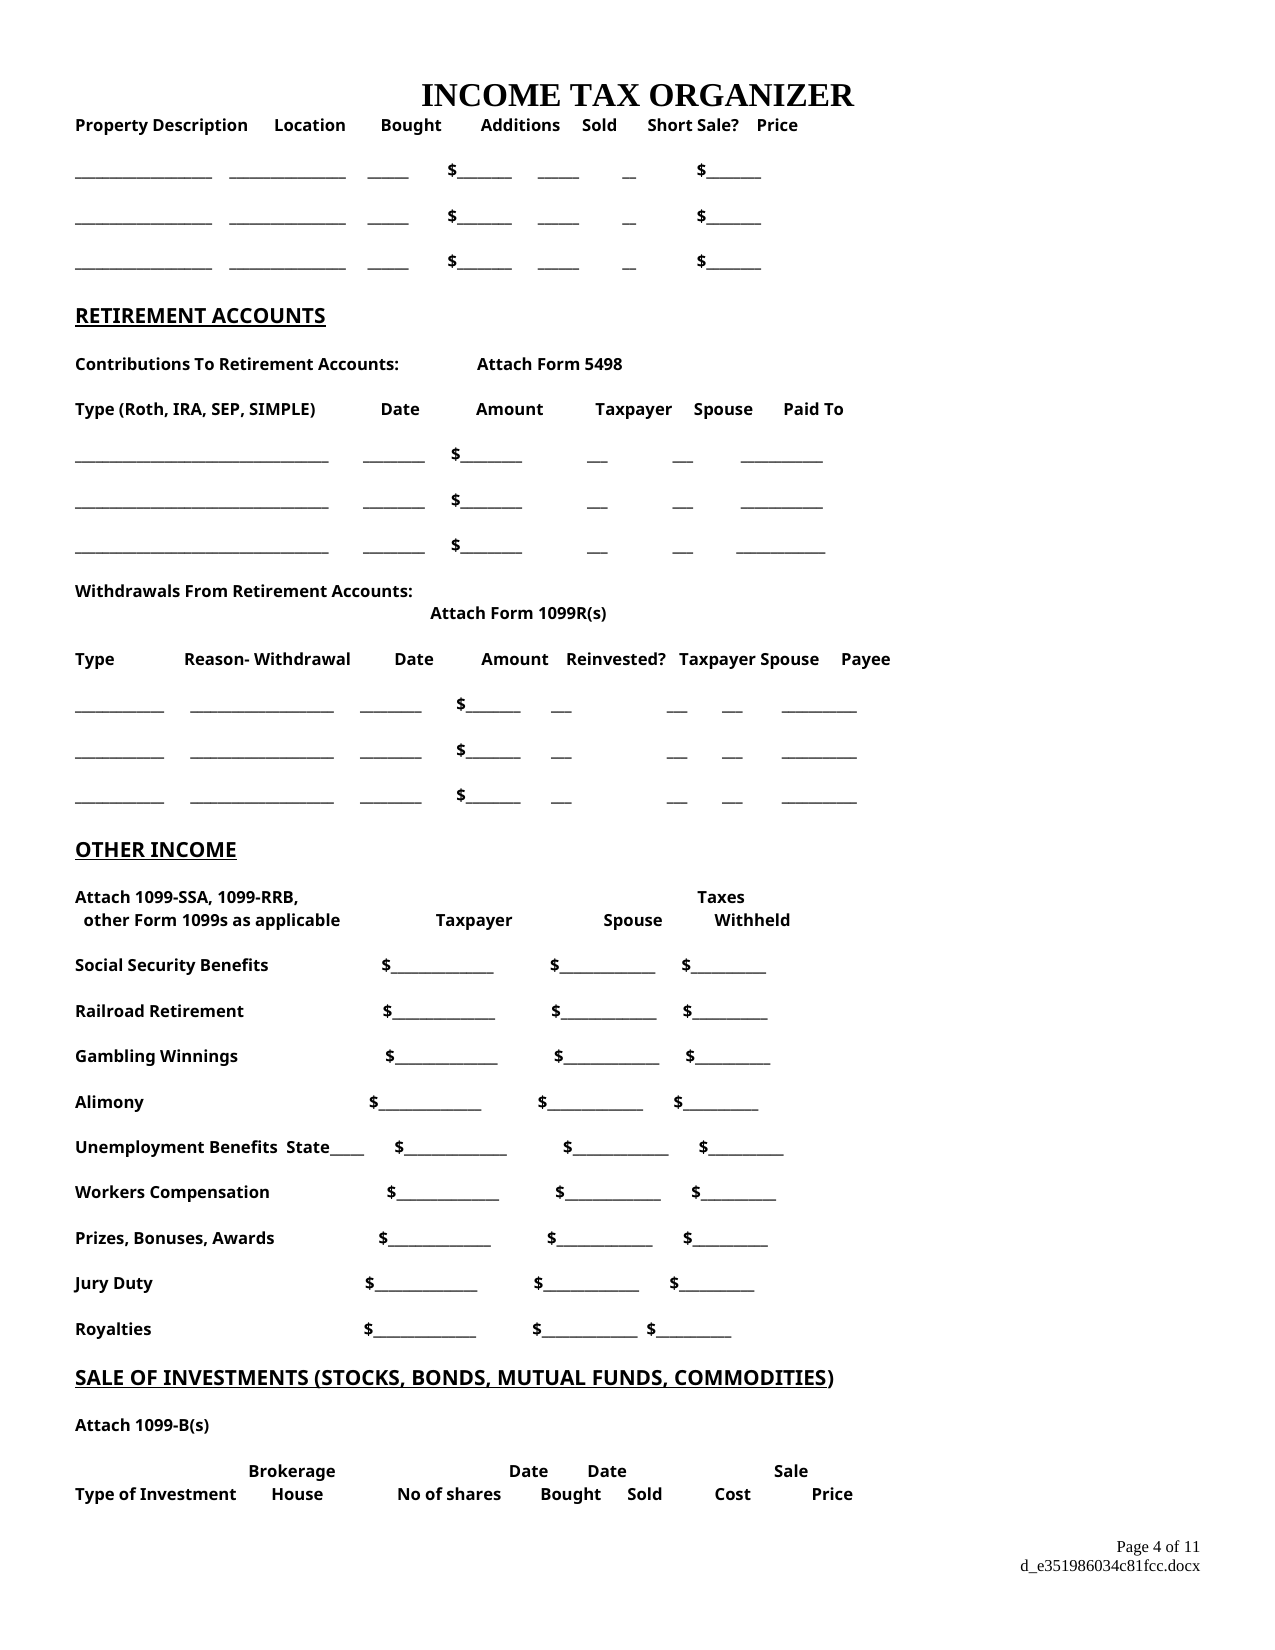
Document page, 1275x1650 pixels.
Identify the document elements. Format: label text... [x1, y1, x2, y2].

text Unemployment Benefits State_____ $_______________ $______________ $___________ [75, 1136, 1200, 1158]
text ____________________ _________________ ______ $________ ______ __ $________ [75, 204, 1200, 227]
text SALE OF INVESTMENTS (STOCKS, BONDS, MUTUAL FUNDS, COMMODITIES) [75, 1363, 1200, 1391]
text _____________________________________ _________ $_________ ___ ___ ____________ [75, 443, 1200, 466]
text Type (Roth, IRA, SEP, SIMPLE) Date Amount Taxpayer Spouse Paid To [75, 398, 1200, 420]
text _____________ _____________________ _________ $________ ___ ___ ___ ___________ [75, 738, 1200, 761]
text Prizes, Bonuses, Awards $_______________ $______________ $___________ [75, 1227, 1200, 1249]
text Contributions To Retirement Accounts: Attach Form 5498 [75, 352, 1200, 375]
text Type of Investment House No of shares Bought Sold Cost Price [75, 1482, 1200, 1505]
text Property Description Location Bought Additions Sold Short Sale? Price [75, 113, 1200, 136]
text Brokerage Date Date Sale [75, 1459, 1200, 1482]
text _____________ _____________________ _________ $________ ___ ___ ___ ___________ [75, 784, 1200, 806]
text Jury Duty $_______________ $______________ $___________ [75, 1272, 1200, 1295]
text Attach 1099-B(s) [75, 1414, 1200, 1437]
text ____________________ _________________ ______ $________ ______ __ $________ [75, 249, 1200, 272]
text ____________________ _________________ ______ $________ ______ __ $________ [75, 159, 1200, 181]
text OTHER INCOME [75, 835, 1200, 863]
text Type Reason- Withdrawal Date Amount Reinvested? Taxpayer Spouse Payee [75, 647, 1200, 670]
text Attach Form 1099R(s) [75, 602, 1200, 625]
text Attach 1099-SSA, 1099-RRB, Taxes [75, 886, 1200, 909]
text Social Security Benefits $_______________ $______________ $___________ [75, 954, 1200, 977]
text RETIREMENT ACCOUNTS [75, 301, 1200, 329]
text Gambling Winnings $_______________ $______________ $___________ [75, 1045, 1200, 1068]
text Withdrawals From Retirement Accounts: [75, 579, 1200, 602]
text other Form 1099s as applicable Taxpayer Spouse Withheld [75, 909, 1200, 931]
text _____________ _____________________ _________ $________ ___ ___ ___ ___________ [75, 693, 1200, 716]
text _____________________________________ _________ $_________ ___ ___ ____________ [75, 488, 1200, 511]
text Royalties $_______________ $______________ $___________ [75, 1317, 1200, 1340]
text Railroad Retirement $_______________ $______________ $___________ [75, 999, 1200, 1022]
text Workers Compensation $_______________ $______________ $___________ [75, 1181, 1200, 1204]
text _____________________________________ _________ $_________ ___ ___ _____________ [75, 534, 1200, 557]
text Alimony $_______________ $______________ $___________ [75, 1090, 1200, 1113]
